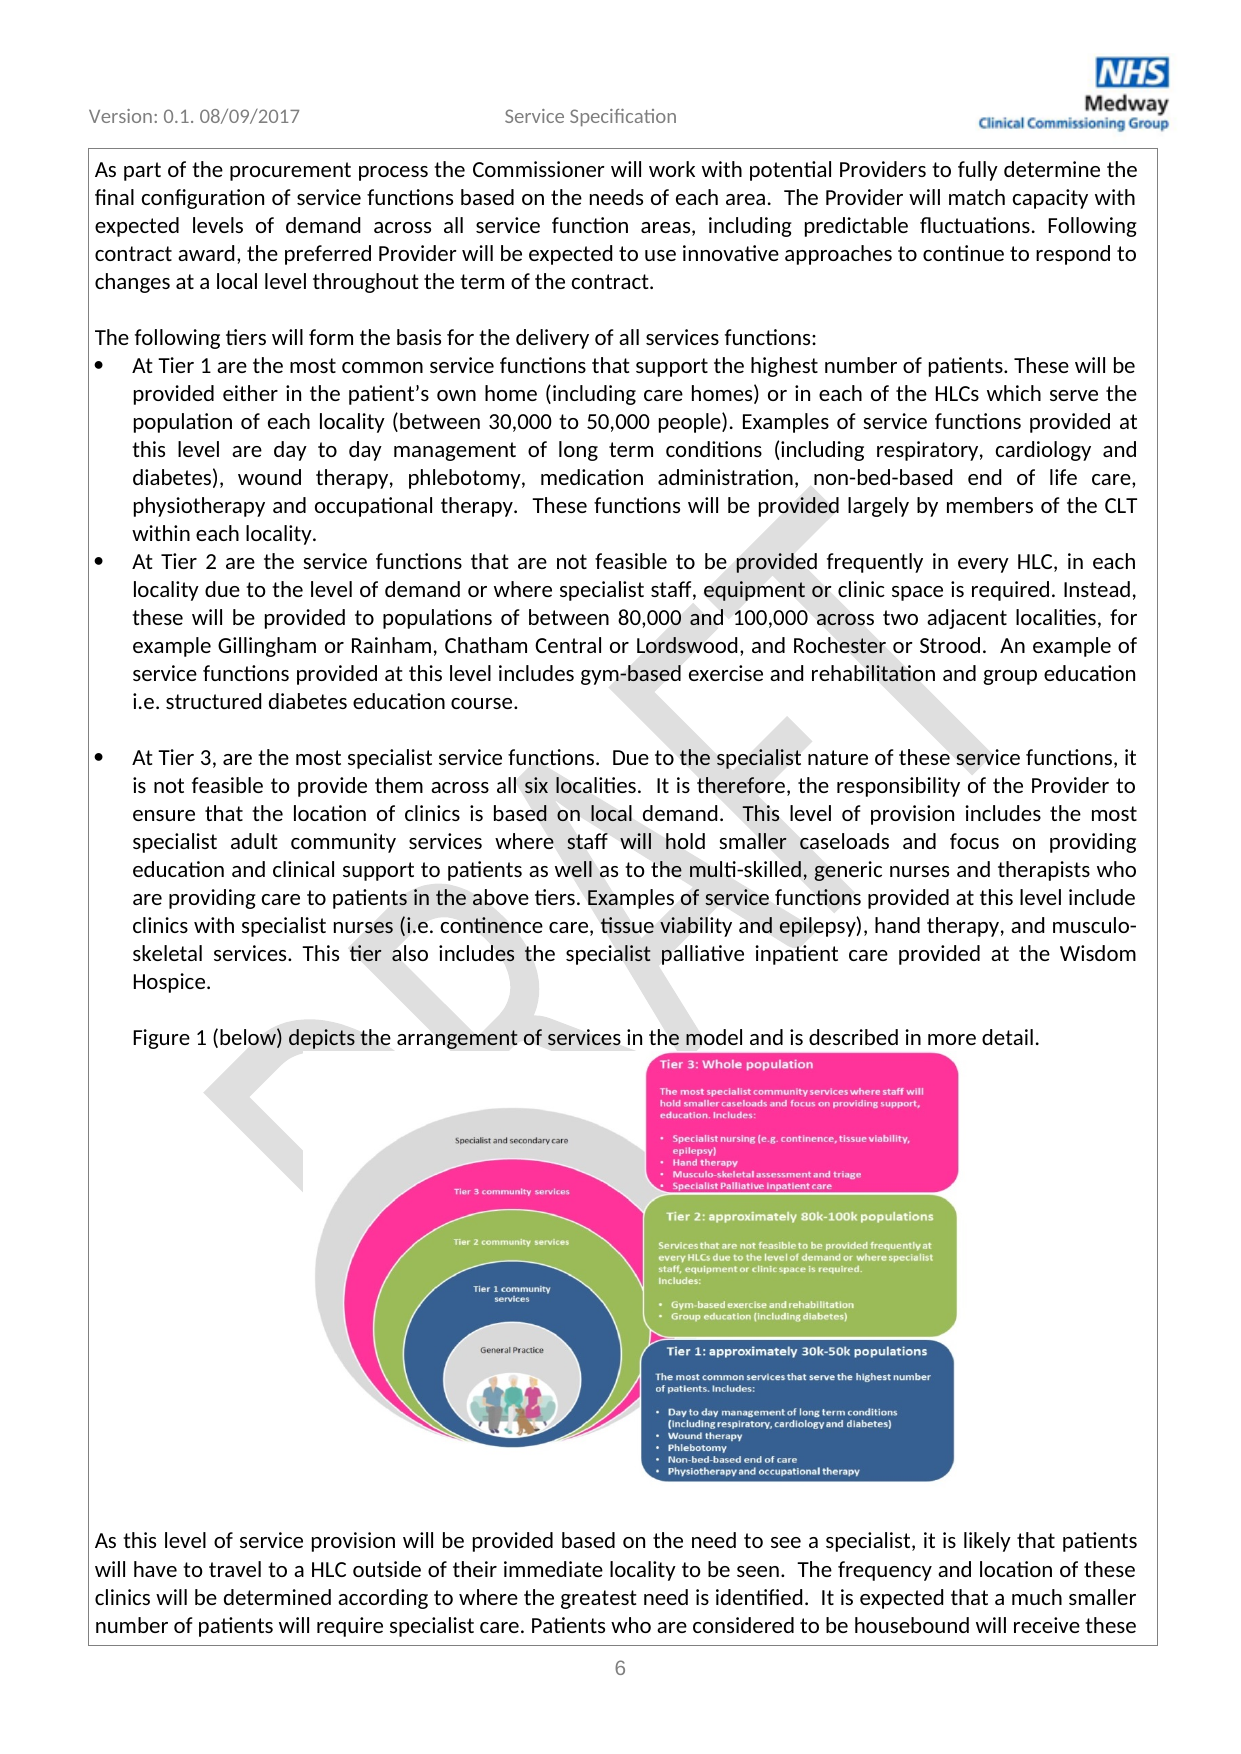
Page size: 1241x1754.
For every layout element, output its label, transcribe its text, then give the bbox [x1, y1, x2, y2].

picture [303, 1051, 969, 1499]
picture [975, 53, 1188, 145]
